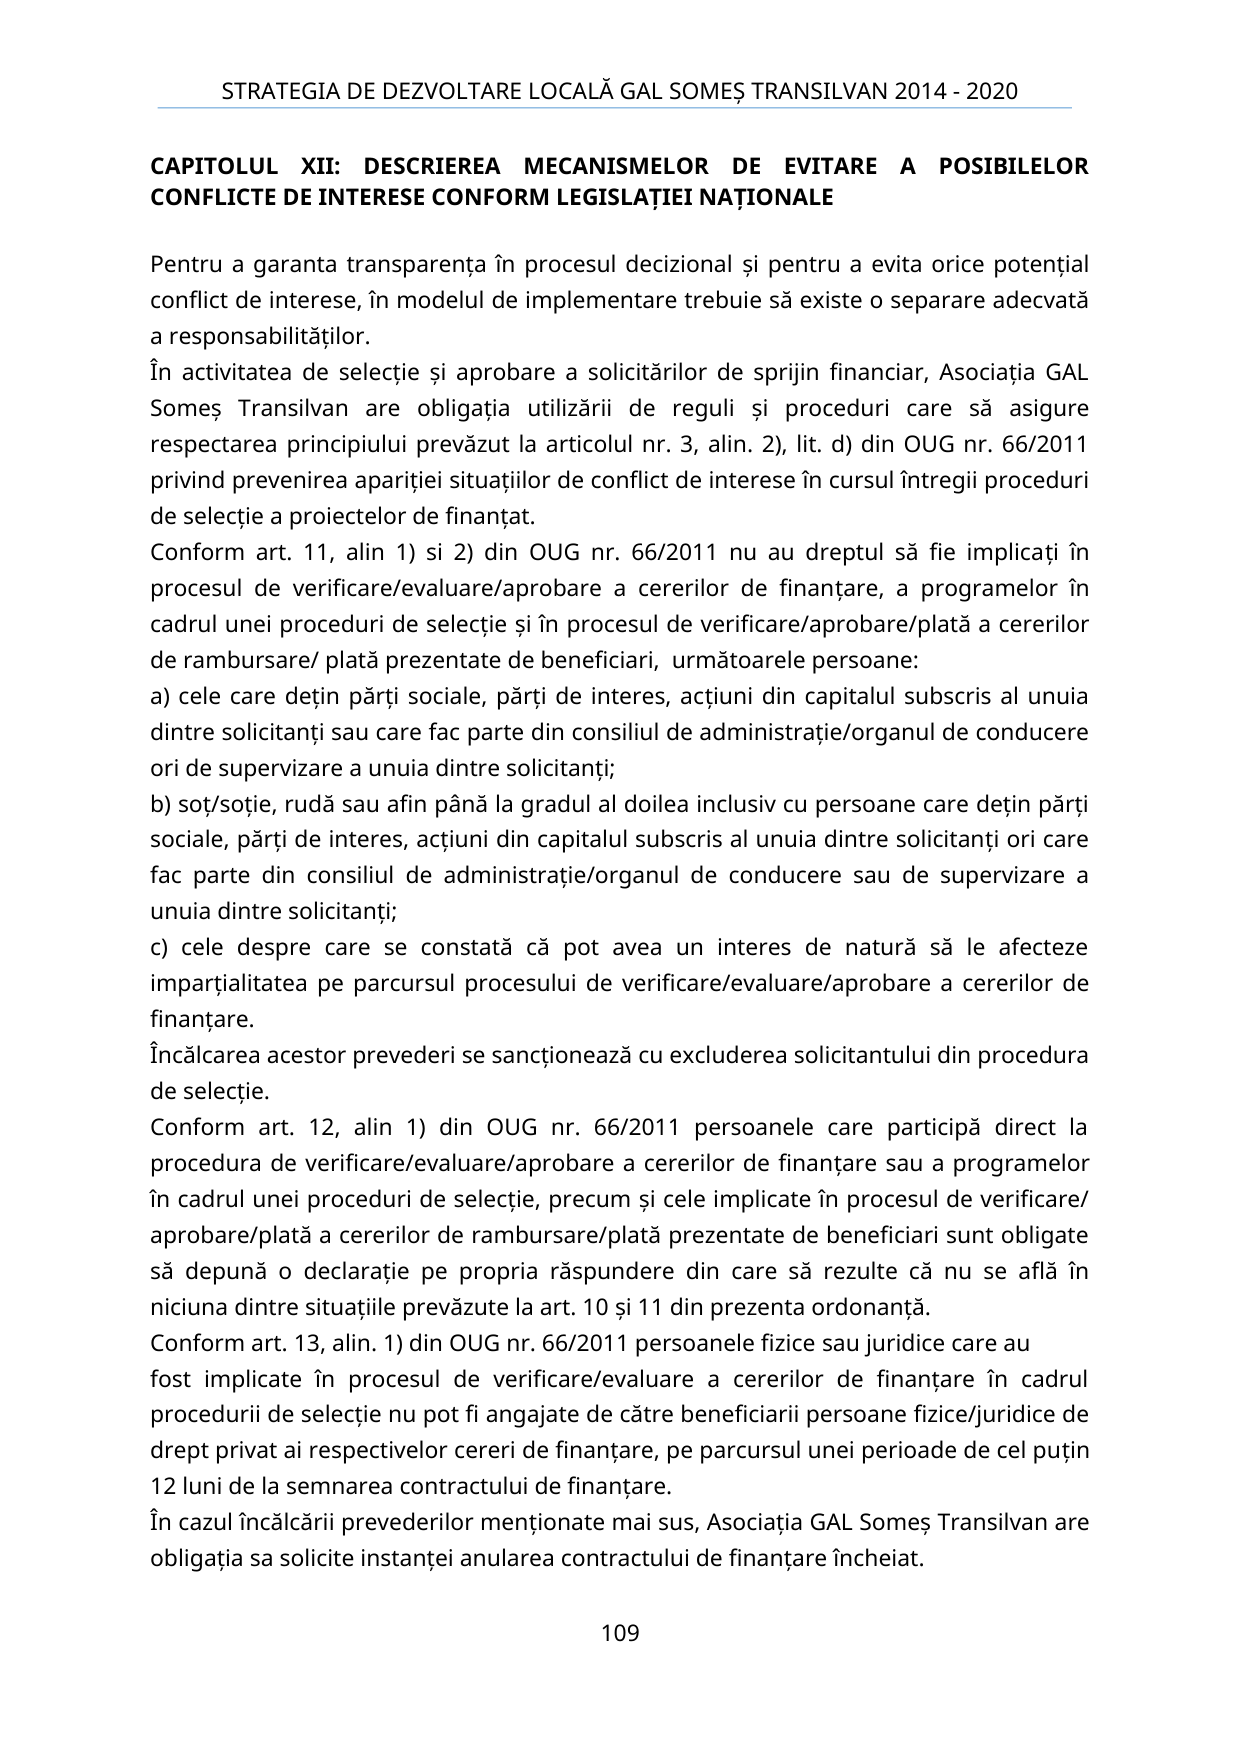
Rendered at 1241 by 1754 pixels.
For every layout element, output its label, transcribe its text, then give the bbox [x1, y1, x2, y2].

subtitle CAPITOLUL XII: DESCRIEREA MECANISMELOR DE EVITARE A POSIBILELOR CONFLICTE DE INTERESE CONFORM LEGISLAȚIEI NAŢIONALE [150, 150, 1090, 212]
list Conform art. 13, alin. 1) din OUG nr. 66/2011 persoanele fizice sau juridice care au [150, 1327, 1090, 1358]
list În activitatea de selecţie şi aprobare a solicitărilor de sprijin financiar, Asociația GAL Someș Transilvan are obligația utilizării de reguli şi proceduri care să asigure respectarea principiului prevăzut la articolul nr. 3, alin. 2), lit. d) din OUG nr. 66/2011 privind prevenirea apariției situațiilor de conflict de interese în cursul întregii proceduri de selecţie a proiectelor de finanțat. [150, 356, 1090, 531]
list fost implicate în procesul de verificare/evaluare a cererilor de finanțare în cadrul procedurii de selecție nu pot fi angajate de către beneficiarii persoane fizice/juridice de drept privat ai respectivelor cereri de finanțare, pe parcursul unei perioade de cel puţin 12 luni de la semnarea contractului de finanţare. [150, 1362, 1090, 1502]
list În cazul încălcării prevederilor menţionate mai sus, Asociația GAL Someș Transilvan are obligația sa solicite instanței anularea contractului de finanțare încheiat. [150, 1506, 1090, 1573]
list Pentru a garanta transparența în procesul decizional şi pentru a evita orice potențial conflict de interese, în modelul de implementare trebuie să existe o separare adecvată a responsabilităților. [150, 248, 1090, 352]
list Conform art. 12, alin 1) din OUG nr. 66/2011 persoanele care participă direct la procedura de verificare/evaluare/aprobare a cererilor de finanţare sau a programelor în cadrul unei proceduri de selecţie, precum şi cele implicate în procesul de verificare/ aprobare/plată a cererilor de rambursare/plată prezentate de beneficiari sunt obligate să depună o declarație pe propria răspundere din care să rezulte că nu se află în niciuna dintre situațiile prevăzute la art. 10 şi 11 din prezenta ordonanță. [150, 1111, 1090, 1322]
list a) cele care dețin părți sociale, părți de interes, acţiuni din capitalul subscris al unuia dintre solicitanţi sau care fac parte din consiliul de administrație/organul de conducere ori de supervizare a unuia dintre solicitanţi; [150, 680, 1090, 783]
list c) cele despre care se constată că pot avea un interes de natură să le afecteze imparțialitatea pe parcursul procesului de verificare/evaluare/aprobare a cererilor de finanţare. [150, 931, 1090, 1034]
list b) soț/soție, rudă sau afin până la gradul al doilea inclusiv cu persoane care dețin părți sociale, părți de interes, acţiuni din capitalul subscris al unuia dintre solicitanţi ori care fac parte din consiliul de administrație/organul de conducere sau de supervizare a unuia dintre solicitanţi; [150, 787, 1090, 927]
list Încălcarea acestor prevederi se sancționează cu excluderea solicitantului din procedura de selecţie. [150, 1039, 1090, 1106]
list Conform art. 11, alin 1) si 2) din OUG nr. 66/2011 nu au dreptul să fie implicaţi în procesul de verificare/evaluare/aprobare a cererilor de finanţare, a programelor în cadrul unei proceduri de selecţie şi în procesul de verificare/aprobare/plată a cererilor de rambursare/ plată prezentate de beneficiari, următoarele persoane: [150, 536, 1090, 675]
